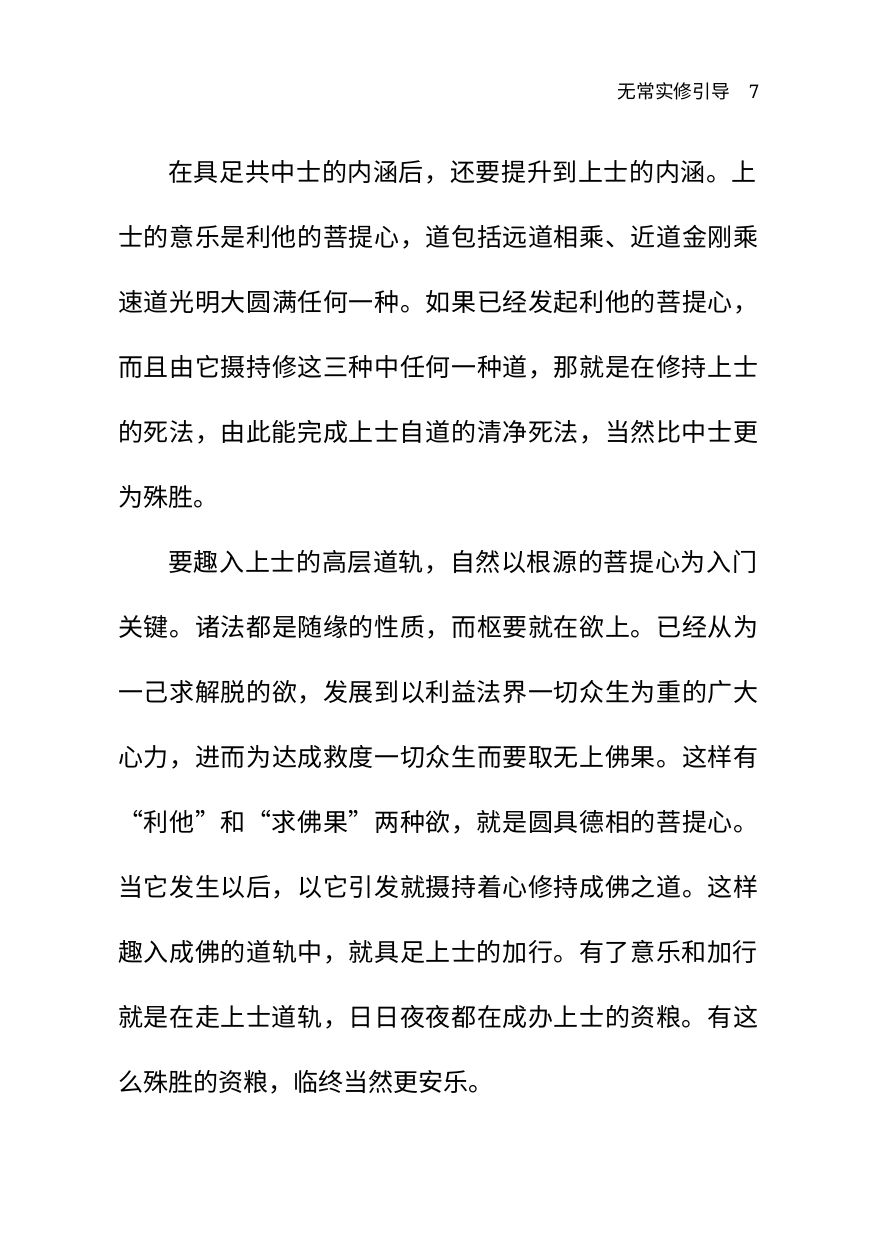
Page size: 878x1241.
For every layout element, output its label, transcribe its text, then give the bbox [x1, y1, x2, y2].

text 要趣入上士的高层道轨，自然以根源的菩提心为入门关键。诸法都是随缘的性质，而枢要就在欲上。已经从为一己求解脱的欲，发展到以利益法界一切众生为重的广大心力，进而为达成救度一切众生而要取无上佛果。这样有“利他”和“求佛果”两种欲，就是圆具德相的菩提心。当它发生以后，以它引发就摄持着心修持成佛之道。这样趣入成佛的道轨中，就具足上士的加行。有了意乐和加行，就是在走上士道轨，日日夜夜都在成办上士的资粮。有这么殊胜的资粮，临终当然更安乐。 [118, 528, 759, 1113]
text 在具足共中士的内涵后，还要提升到上士的内涵。上士的意乐是利他的菩提心，道包括远道相乘、近道金刚乘、速道光明大圆满任何一种。如果已经发起利他的菩提心，而且由它摄持修这三种中任何一种道，那就是在修持上士的死法，由此能完成上士自道的清净死法，当然比中士更为殊胜。 [118, 138, 759, 528]
